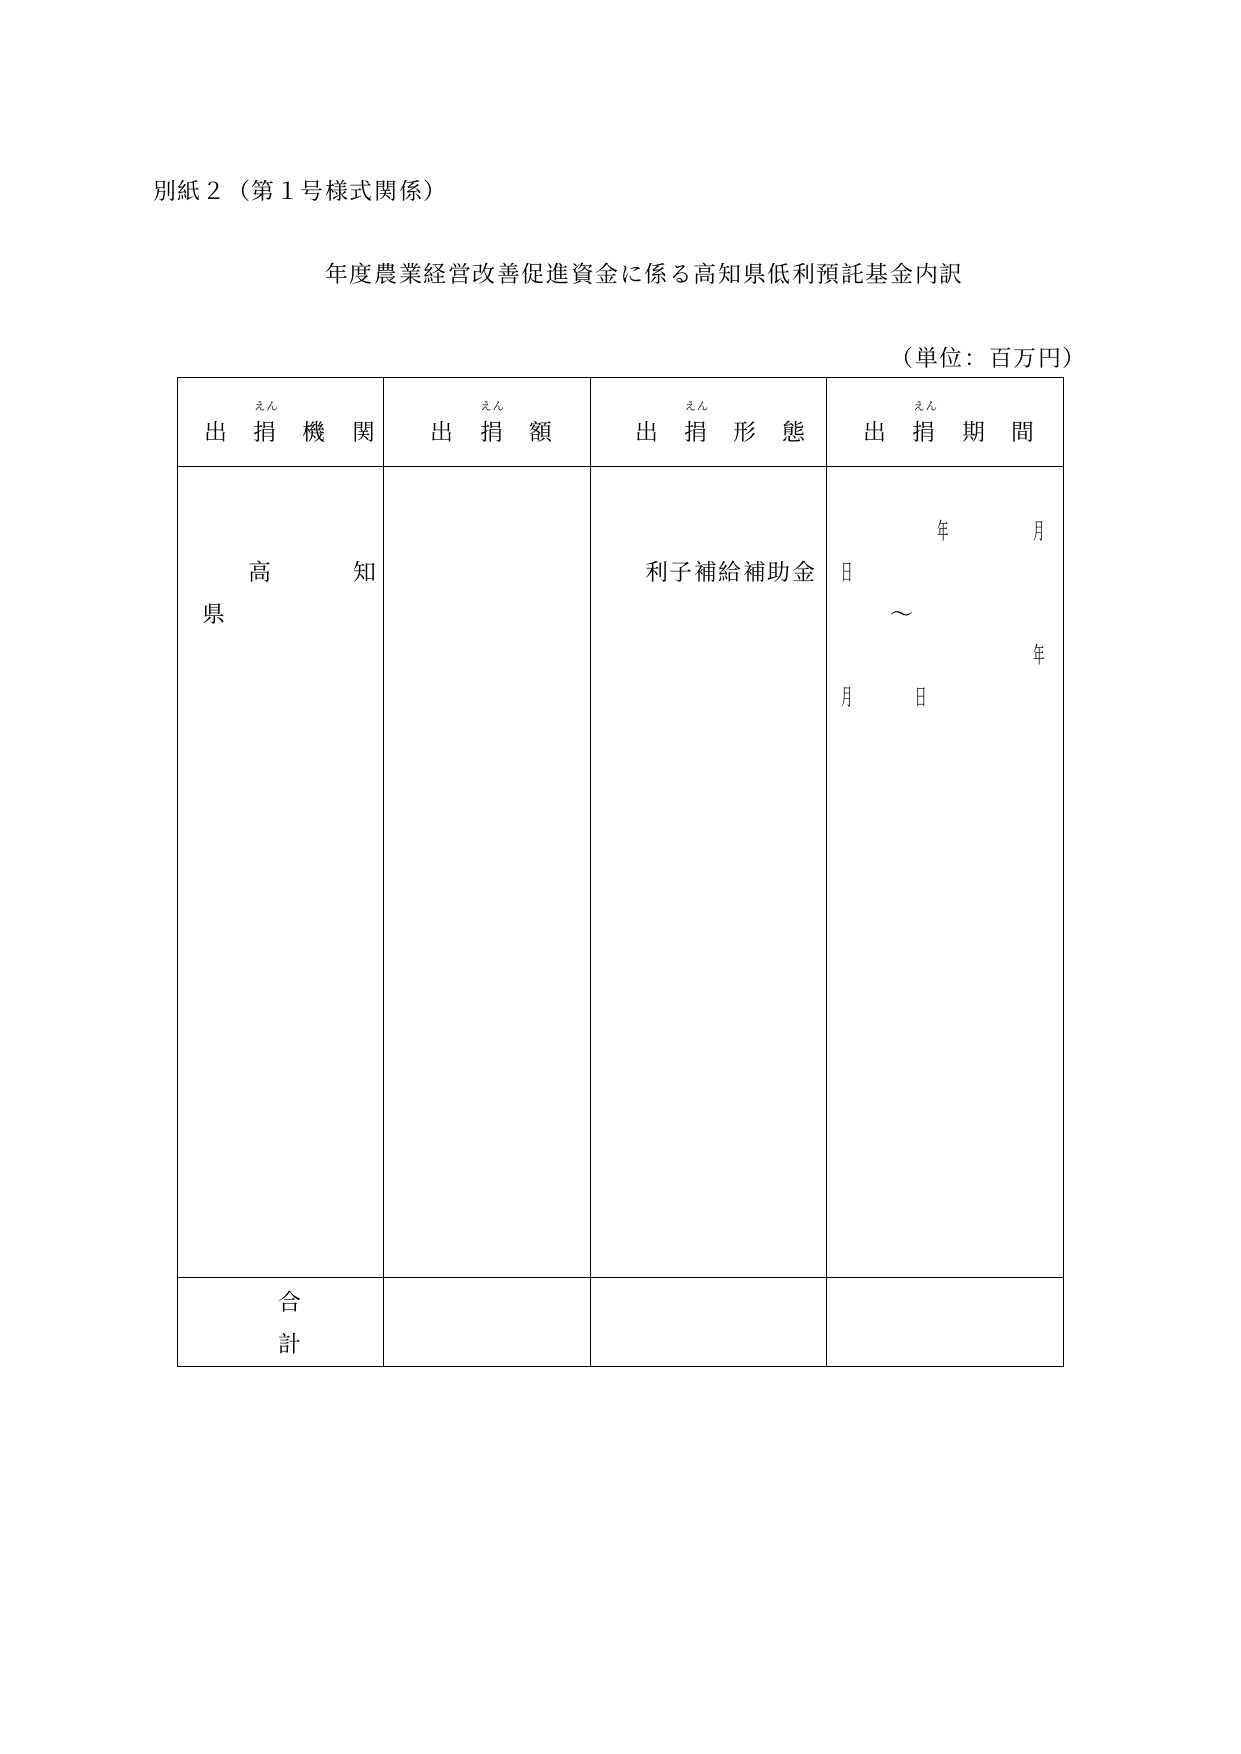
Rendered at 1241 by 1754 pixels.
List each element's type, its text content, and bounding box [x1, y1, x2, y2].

table_cell 合 計 [178, 1278, 383, 1366]
table_cell [827, 1278, 1063, 1366]
table_cell [384, 467, 590, 1277]
table_cell 利子補給補助金 [591, 467, 826, 1277]
table_cell 年 月 日 ～ 年 月 日 [827, 467, 1063, 1277]
subtitle 別紙２（第１号様式関係） [153, 169, 1087, 210]
text （単位：百万円） [153, 335, 1087, 377]
table_header 出 機 関 [178, 378, 383, 466]
table_header 出 額 [384, 378, 590, 466]
table_header 出 形 態 [591, 378, 826, 466]
table_cell [384, 1278, 590, 1366]
table_cell 高 知 県 [178, 467, 383, 1277]
table_cell [591, 1278, 826, 1366]
table_header 出 期 間 [827, 378, 1063, 466]
text 年度農業経営改善促進資金に係る高知県低利預託基金内訳 [153, 252, 1087, 294]
